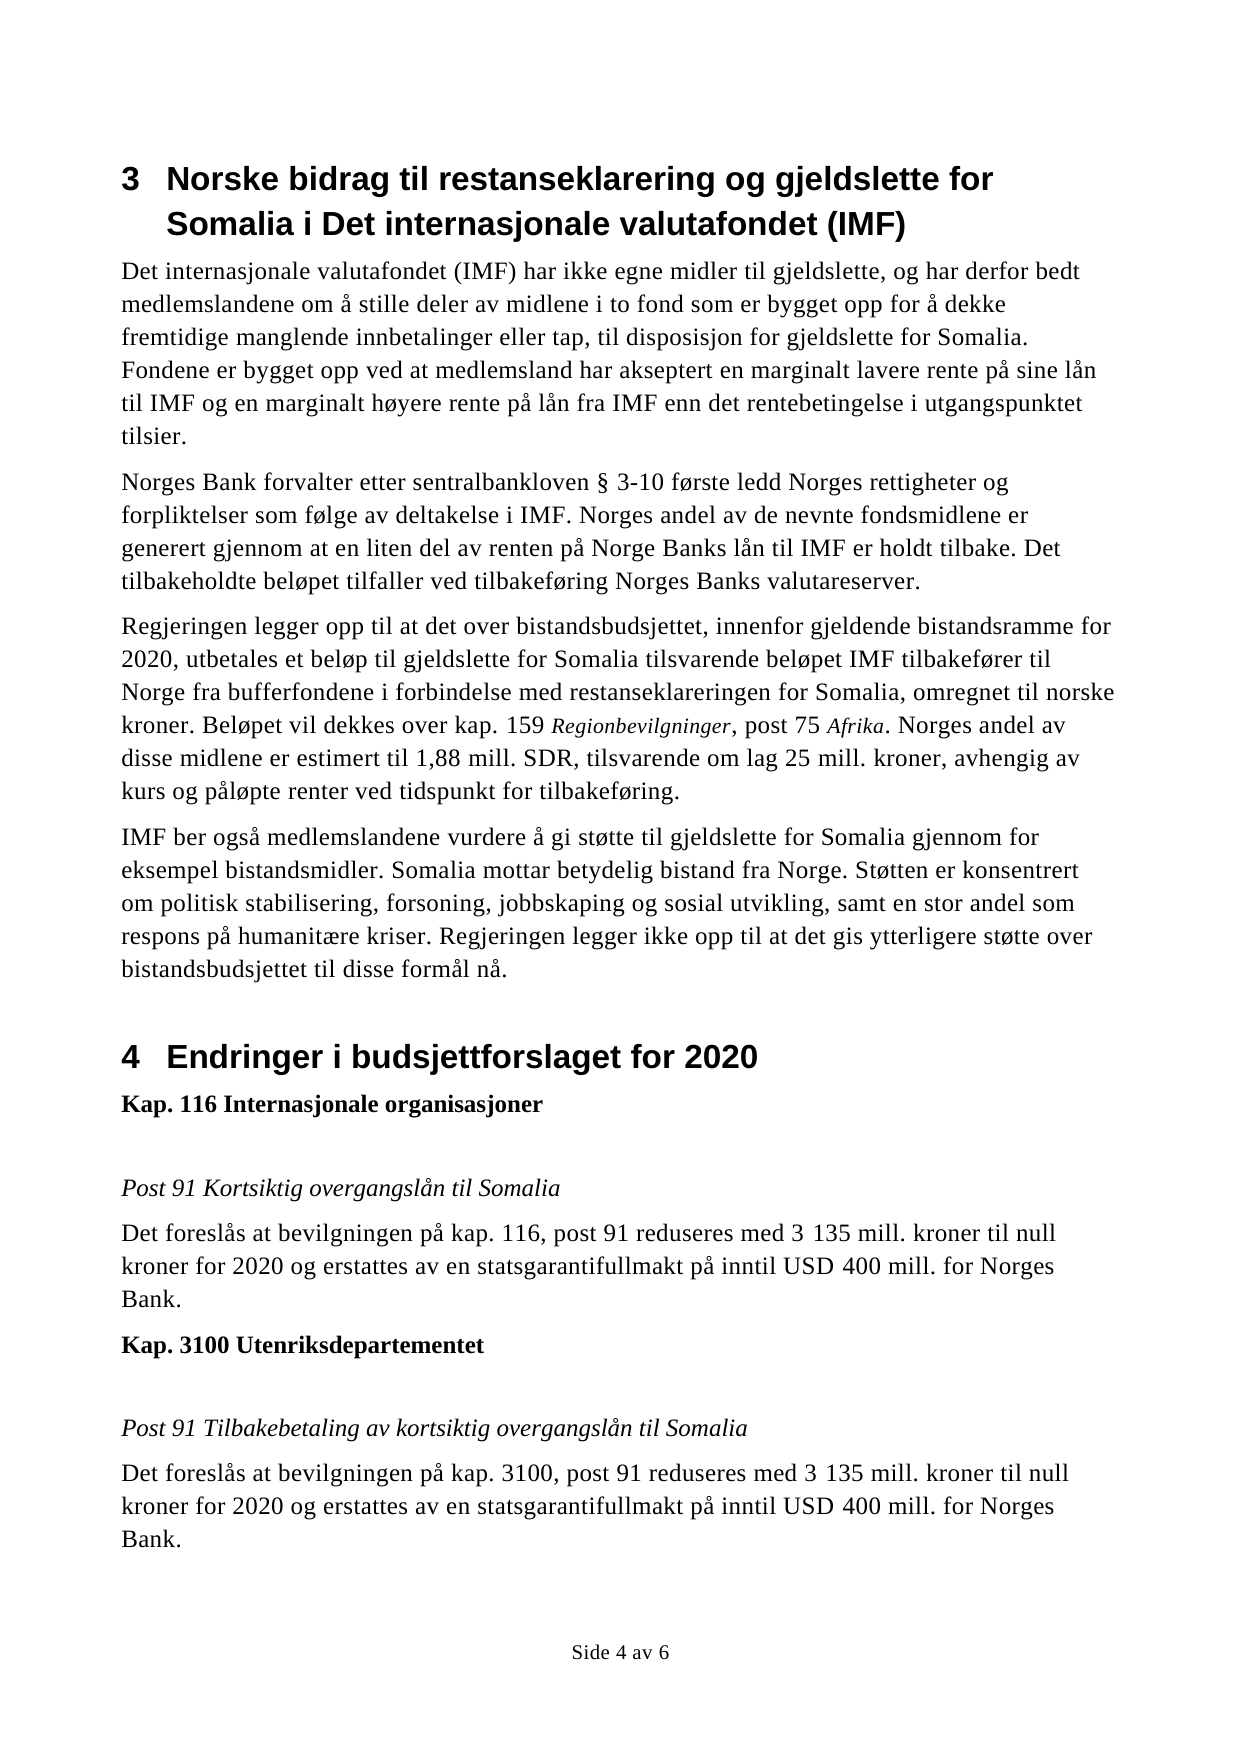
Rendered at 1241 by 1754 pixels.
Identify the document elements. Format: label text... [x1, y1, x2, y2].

subtitle Endringer i budsjettforslaget for 2020 [121, 1037, 1119, 1076]
text Det foreslås at bevilgningen på kap. 3100, post 91 reduseres med 3 135 mill. kroner til null kroner for 2020 og erstattes av en statsgarantifullmakt på inntil USD 400 mill. for Norges Bank. [121, 1458, 1119, 1553]
text IMF ber også medlemslandene vurdere å gi støtte til gjeldslette for Somalia gjennom for eksempel bistandsmidler. Somalia mottar betydelig bistand fra Norge. Støtten er konsentrert om politisk stabilisering, forsoning, jobbskaping og sosial utvikling, samt en stor andel som respons på humanitære kriser. Regjeringen legger ikke opp til at det gis ytterligere støtte over bistandsbudsjettet til disse formål nå. [121, 822, 1119, 983]
subtitle Norske bidrag til restanseklarering og gjeldslette for Somalia i Det internasjonale valutafondet (IMF) [121, 159, 1119, 242]
text Norges Bank forvalter etter sentralbankloven § 3-10 første ledd Norges rettigheter og forpliktelser som følge av deltakelse i IMF. Norges andel av de nevnte fondsmidlene er generert gjennom at en liten del av renten på Norge Banks lån til IMF er holdt tilbake. Det tilbakeholdte beløpet tilfaller ved tilbakeføring Norges Banks valutareserver. [121, 467, 1119, 594]
text Kap. 116 Internasjonale organisasjoner [121, 1089, 1119, 1118]
text Det internasjonale valutafondet (IMF) har ikke egne midler til gjeldslette, og har derfor bedt medlemslandene om å stille deler av midlene i to fond som er bygget opp for å dekke fremtidige manglende innbetalinger eller tap, til disposisjon for gjeldslette for Somalia. Fondene er bygget opp ved at medlemsland har akseptert en marginalt lavere rente på sine lån til IMF og en marginalt høyere rente på lån fra IMF enn det rentebetingelse i utgangspunktet tilsier. [121, 256, 1119, 450]
text Post 91 Tilbakebetaling av kortsiktig overgangslån til Somalia [121, 1413, 1119, 1441]
text Regjeringen legger opp til at det over bistandsbudsjettet, innenfor gjeldende bistandsramme for 2020, utbetales et beløp til gjeldslette for Somalia tilsvarende beløpet IMF tilbakefører til Norge fra bufferfondene i forbindelse med restanseklareringen for Somalia, omregnet til norske kroner. Beløpet vil dekkes over kap. 159 Regionbevilgninger, post 75 Afrika. Norges andel av disse midlene er estimert til 1,88 mill. SDR, tilsvarende om lag 25 mill. kroner, avhengig av kurs og påløpte renter ved tidspunkt for tilbakeføring. [121, 611, 1119, 805]
text Det foreslås at bevilgningen på kap. 116, post 91 reduseres med 3 135 mill. kroner til null kroner for 2020 og erstattes av en statsgarantifullmakt på inntil USD 400 mill. for Norges Bank. [121, 1218, 1119, 1313]
text Post 91 Kortsiktig overgangslån til Somalia [121, 1173, 1119, 1201]
text Kap. 3100 Utenriksdepartementet [121, 1330, 1119, 1358]
